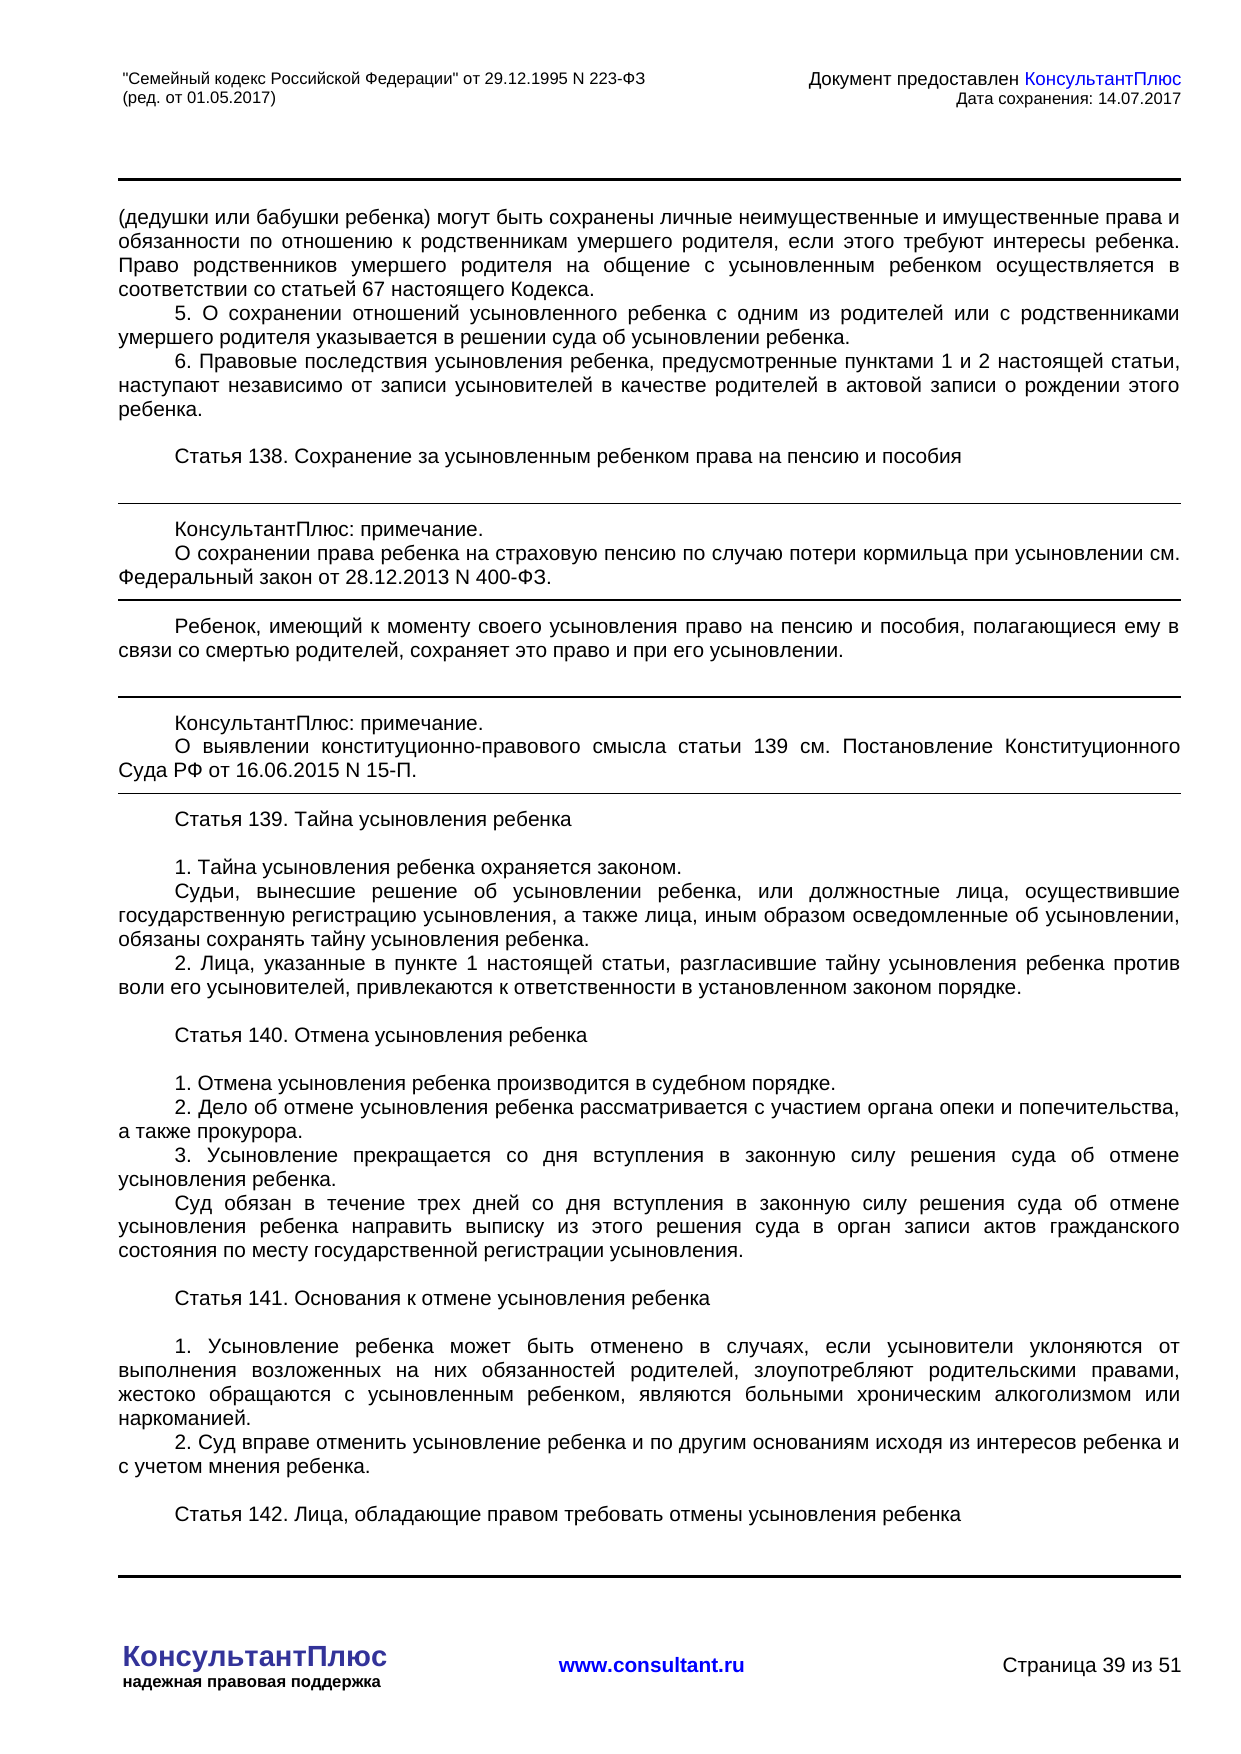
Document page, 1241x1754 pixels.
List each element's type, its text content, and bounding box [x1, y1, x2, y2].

text 1. Усыновление ребенка может быть отменено в случаях, если усыновители уклоняются от выполнения возложенных на них обязанностей родителей, злоупотребляют родительскими правами, жестоко обращаются с усыновленным ребенком, являются больными хроническим алкоголизмом или наркоманией. [118, 1334, 1181, 1430]
text 3. Усыновление прекращается со дня вступления в законную силу решения суда об отмене усыновления ребенка. [118, 1142, 1181, 1190]
text О выявлении конституционно-правового смысла статьи 139 см. Постановление Конституционного Суда РФ от 16.06.2015 N 15-П. [118, 734, 1181, 782]
text Статья 140. Отмена усыновления ребенка [118, 1023, 1181, 1047]
text 1. Отмена усыновления ребенка производится в судебном порядке. [118, 1071, 1181, 1094]
text Суд обязан в течение трех дней со дня вступления в законную силу решения суда об отмене усыновления ребенка направить выписку из этого решения суда в орган записи актов гражданского состояния по месту государственной регистрации усыновления. [118, 1190, 1181, 1262]
text КонсультантПлюс: примечание. [118, 710, 1181, 734]
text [118, 205, 1181, 301]
text Статья 142. Лица, обладающие правом требовать отмены усыновления ребенка [118, 1502, 1181, 1526]
text Статья 141. Основания к отмене усыновления ребенка [118, 1286, 1181, 1310]
text Статья 138. Сохранение за усыновленным ребенком права на пенсию и пособия [118, 444, 1181, 468]
text КонсультантПлюс: примечание. [118, 517, 1181, 541]
text Статья 139. Тайна усыновления ребенка [118, 807, 1181, 831]
text 6. Правовые последствия усыновления ребенка, предусмотренные пунктами 1 и 2 настоящей статьи, наступают независимо от записи усыновителей в качестве родителей в актовой записи о рождении этого ребенка. [118, 348, 1181, 420]
text Судьи, вынесшие решение об усыновлении ребенка, или должностные лица, осуществившие государственную регистрацию усыновления, а также лица, иным образом осведомленные об усыновлении, обязаны сохранять тайну усыновления ребенка. [118, 879, 1181, 951]
text 5. О сохранении отношений усыновленного ребенка с одним из родителей или с родственниками умершего родителя указывается в решении суда об усыновлении ребенка. [118, 301, 1181, 348]
text О сохранении права ребенка на страховую пенсию по случаю потери кормильца при усыновлении см. Федеральный закон от 28.12.2013 N 400-ФЗ. [118, 541, 1181, 589]
text 2. Суд вправе отменить усыновление ребенка и по другим основаниям исходя из интересов ребенка и с учетом мнения ребенка. [118, 1430, 1181, 1478]
text 1. Тайна усыновления ребенка охраняется законом. [118, 855, 1181, 879]
text 2. Дело об отмене усыновления ребенка рассматривается с участием органа опеки и попечительства, а также прокурора. [118, 1094, 1181, 1142]
text Ребенок, имеющий к моменту своего усыновления право на пенсию и пособия, полагающиеся ему в связи со смертью родителей, сохраняет это право и при его усыновлении. [118, 614, 1181, 662]
text 2. Лица, указанные в пункте 1 настоящей статьи, разгласившие тайну усыновления ребенка против воли его усыновителей, привлекаются к ответственности в установленном законом порядке. [118, 951, 1181, 999]
